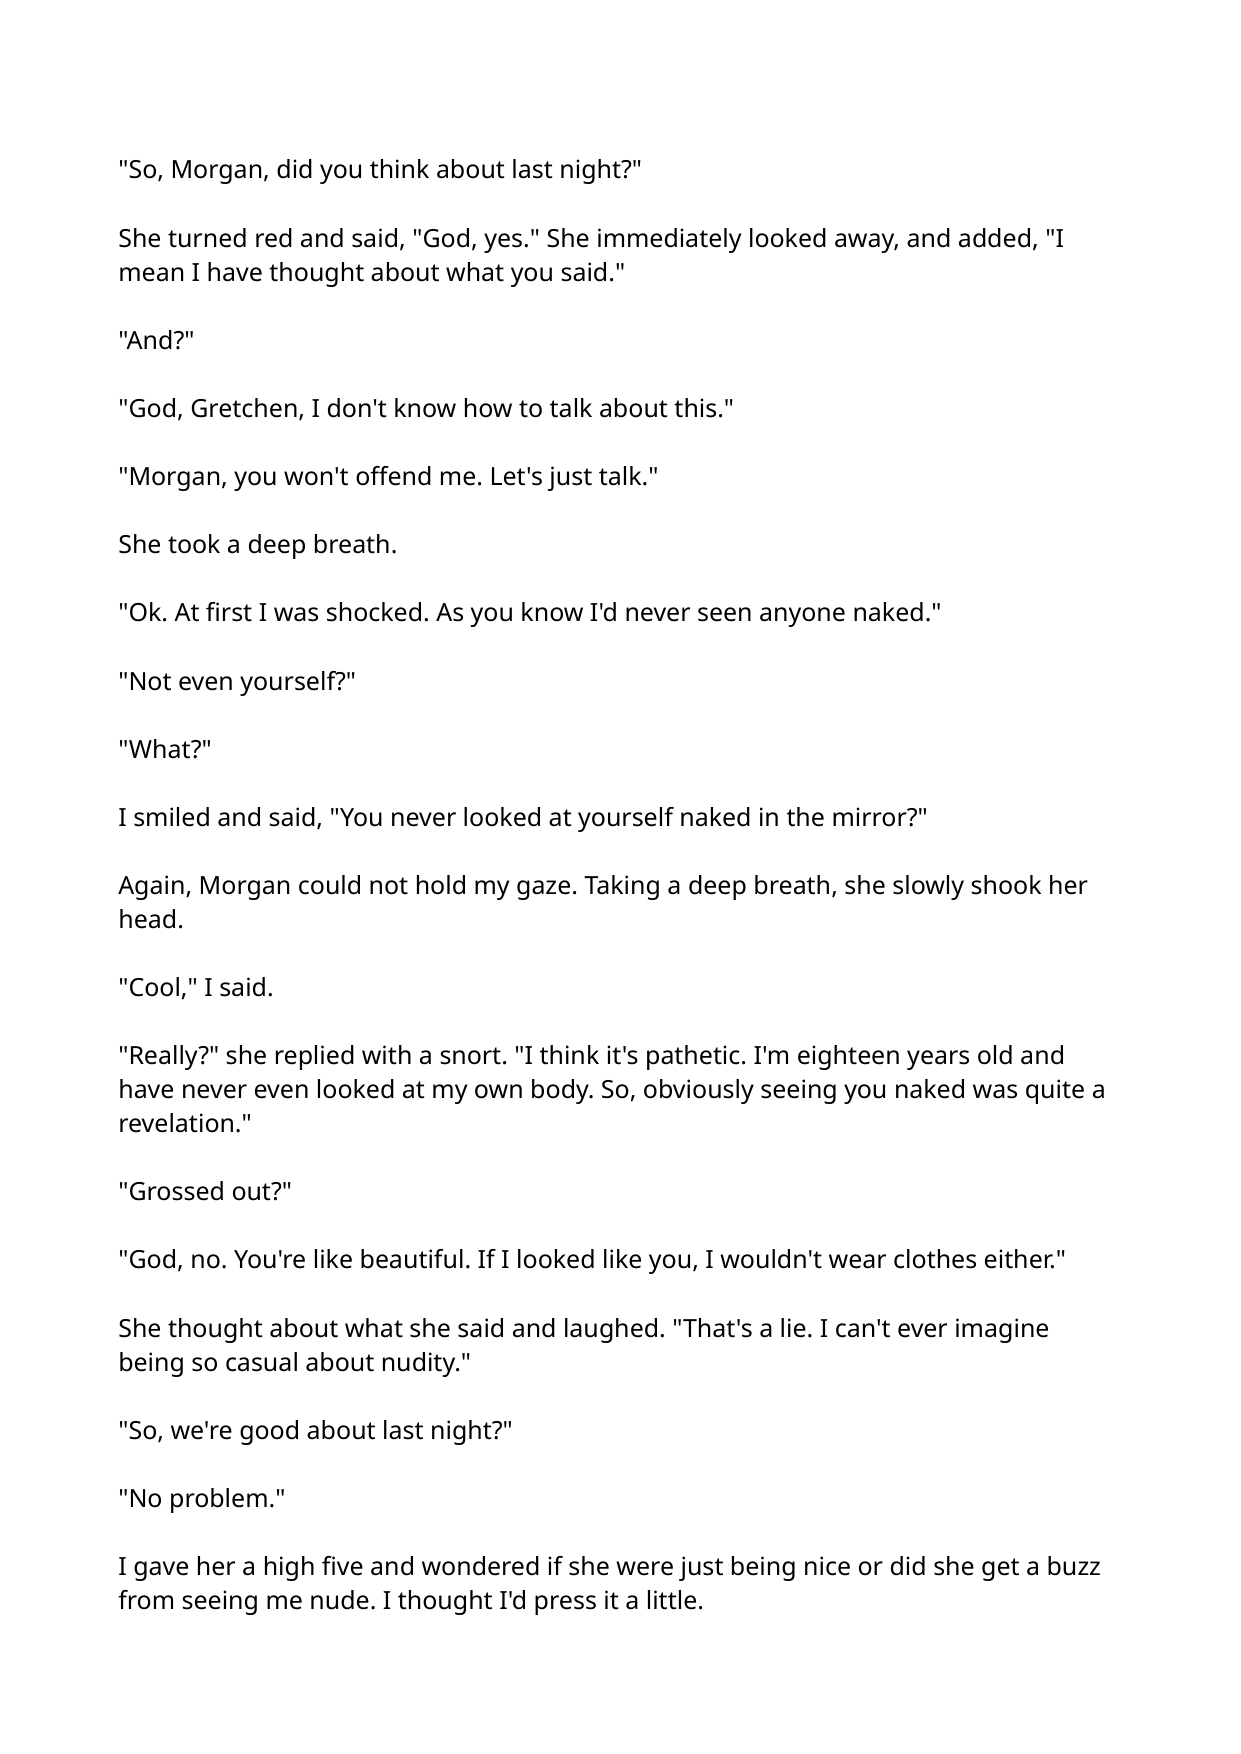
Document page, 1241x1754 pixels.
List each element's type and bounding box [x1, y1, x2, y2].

text [118, 118, 1122, 1617]
